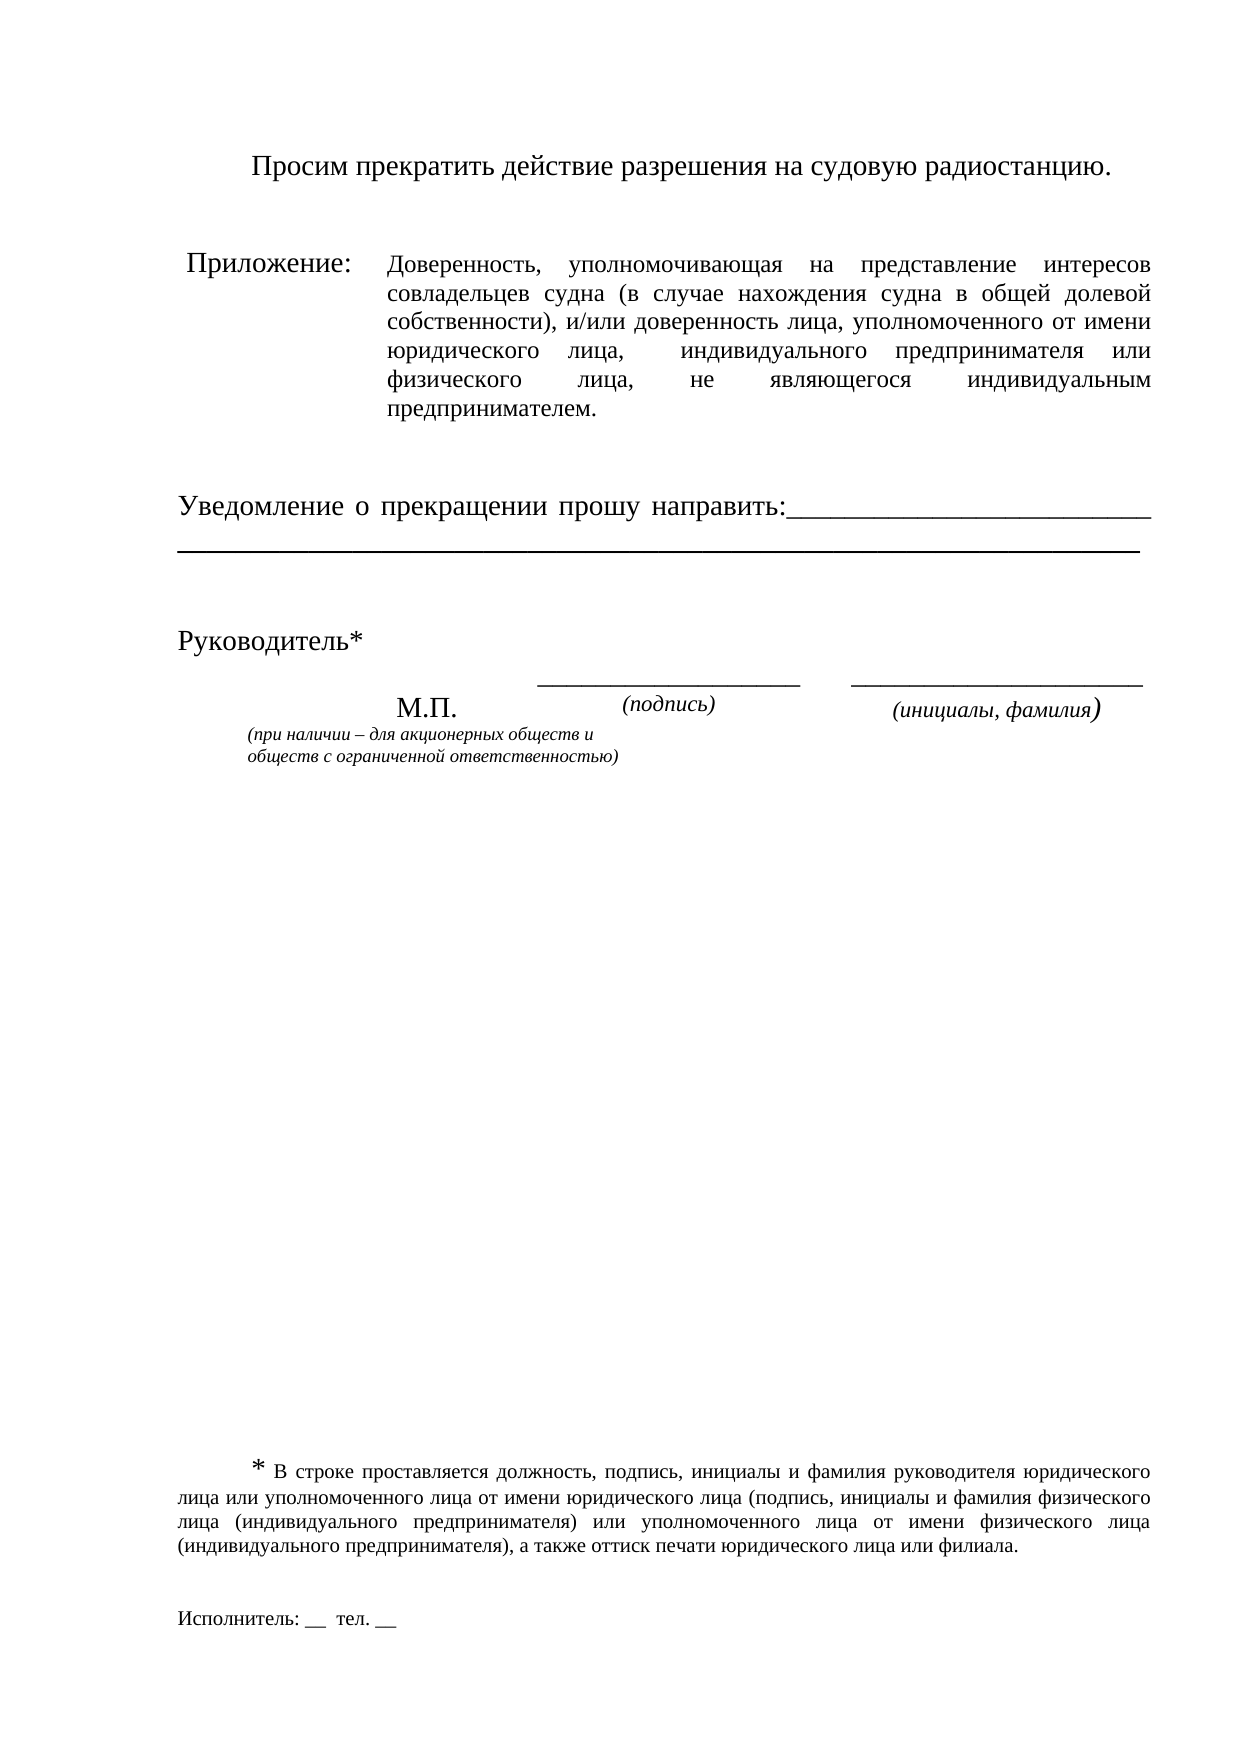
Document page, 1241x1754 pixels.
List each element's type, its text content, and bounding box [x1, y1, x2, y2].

table_header Руководитель* М.П. [168, 623, 496, 723]
table_header Приложение: [177, 249, 378, 421]
text Просим прекратить действие разрешения на судовую радиостанцию. [177, 152, 1152, 182]
table_header Доверенность, уполномочивающая на представление интересов совладельцев судна (в случае нахождения судна в общей долевой собственности), и/или доверенность лица, уполномоченного от имени юридического лица, индивидуального предпринимателя или физического лица, не являющегося индивидуальным предпринимателем. [378, 249, 1161, 421]
text обществ с ограниченной ответственностью) [177, 745, 1152, 766]
text (при наличии – для акционерных обществ и [177, 723, 1152, 745]
table_header ____________________ (инициалы, фамилия) [842, 623, 1152, 723]
text * В строке проставляется должность, подпись, инициалы и фамилия руководителя юридического лица или уполномоченного лица от имени юридического лица (подпись, инициалы и фамилия физического лица (индивидуального предпринимателя) или уполномоченного лица от имени физического лица (индивидуального предпринимателя), а также оттиск печати юридического лица или филиала. [177, 1452, 1152, 1557]
text Исполнитель: __ тел. __ [177, 1605, 1152, 1629]
table_header __________________ (подпись) [496, 623, 842, 723]
text Уведомление о прекращении прошу направить:_________________________ __________________________________________________________________ [177, 488, 1152, 556]
